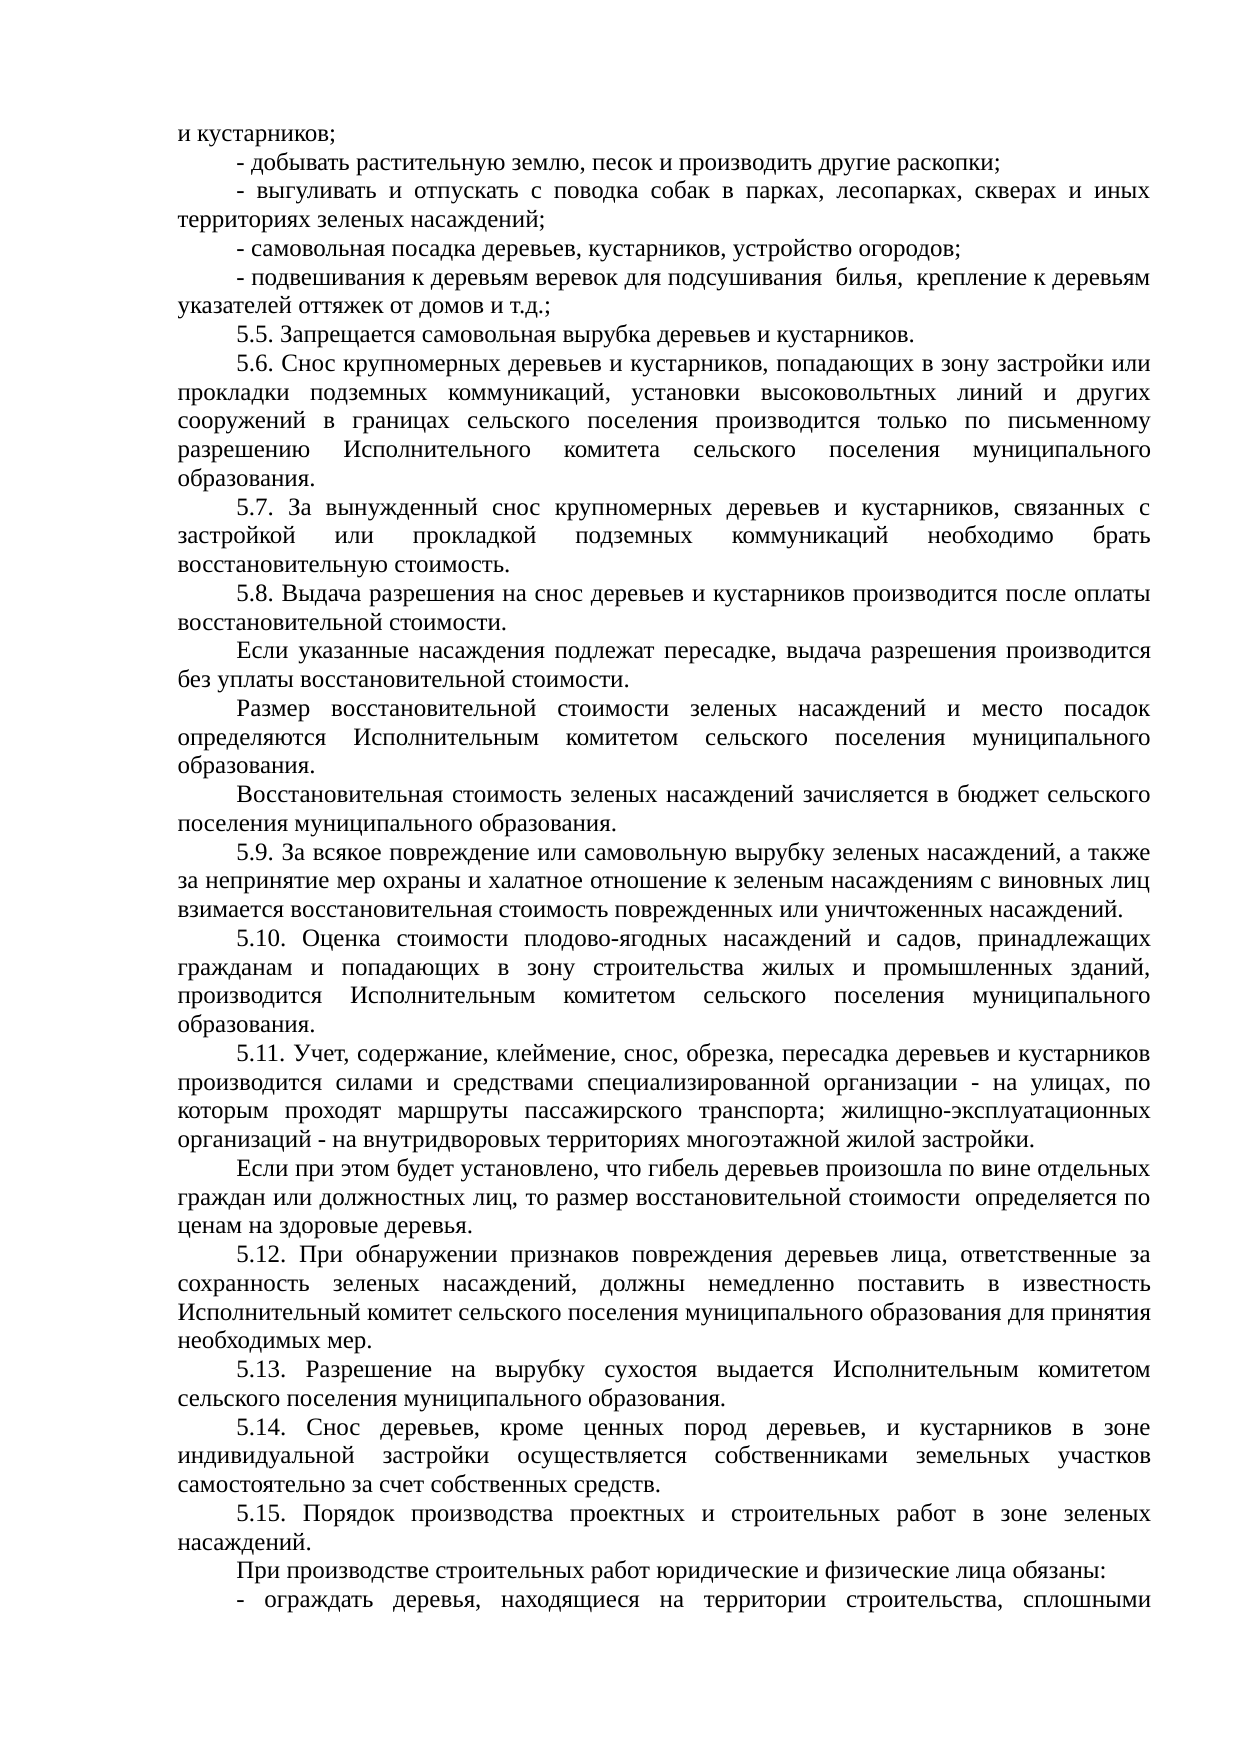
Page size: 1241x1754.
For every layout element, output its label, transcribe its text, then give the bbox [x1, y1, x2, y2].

text Восстановительная стоимость зеленых насаждений зачисляется в бюджет сельского поселения муниципального образования. [177, 779, 1152, 837]
text Если при этом будет установлено, что гибель деревьев произошла по вине отдельных граждан или должностных лиц, то размер восстановительной стоимости определяется по ценам на здоровые деревья. [177, 1153, 1152, 1239]
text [177, 1584, 1152, 1613]
text Если указанные насаждения подлежат пересадке, выдача разрешения производится без уплаты восстановительной стоимости. [177, 636, 1152, 693]
text 5.12. При обнаружении признаков повреждения деревьев лица, ответственные за сохранность зеленых насаждений, должны немедленно поставить в известность Исполнительный комитет сельского поселения муниципального образования для принятия необходимых мер. [177, 1239, 1152, 1354]
text 5.6. Снос крупномерных деревьев и кустарников, попадающих в зону застройки или прокладки подземных коммуникаций, установки высоковольтных линий и других сооружений в границах сельского поселения производится только по письменному разрешению Исполнительного комитета сельского поселения муниципального образования. [177, 348, 1152, 492]
text - выгуливать и отпускать с поводка собак в парках, лесопарках, скверах и иных территориях зеленых насаждений; [177, 176, 1152, 233]
text - добывать растительную землю, песок и производить другие раскопки; [177, 147, 1152, 176]
text 5.15. Порядок производства проектных и строительных работ в зоне зеленых насаждений. [177, 1498, 1152, 1556]
text 5.14. Снос деревьев, кроме ценных пород деревьев, и кустарников в зоне индивидуальной застройки осуществляется собственниками земельных участков самостоятельно за счет собственных средств. [177, 1412, 1152, 1498]
text 5.9. За всякое повреждение или самовольную вырубку зеленых насаждений, а также за непринятие мер охраны и халатное отношение к зеленым насаждениям с виновных лиц взимается восстановительная стоимость поврежденных или уничтоженных насаждений. [177, 837, 1152, 923]
text Размер восстановительной стоимости зеленых насаждений и место посадок определяются Исполнительным комитетом сельского поселения муниципального образования. [177, 693, 1152, 779]
text 5.8. Выдача разрешения на снос деревьев и кустарников производится после оплаты восстановительной стоимости. [177, 578, 1152, 636]
text - самовольная посадка деревьев, кустарников, устройство огородов; [177, 233, 1152, 262]
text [177, 118, 1152, 147]
text 5.7. За вынужденный снос крупномерных деревьев и кустарников, связанных с застройкой или прокладкой подземных коммуникаций необходимо брать восстановительную стоимость. [177, 492, 1152, 578]
text При производстве строительных работ юридические и физические лица обязаны: [177, 1556, 1152, 1584]
text 5.11. Учет, содержание, клеймение, снос, обрезка, пересадка деревьев и кустарников производится силами и средствами специализированной организации - на улицах, по которым проходят маршруты пассажирского транспорта; жилищно-эксплуатационных организаций - на внутридворовых территориях многоэтажной жилой застройки. [177, 1038, 1152, 1153]
text 5.5. Запрещается самовольная вырубка деревьев и кустарников. [177, 319, 1152, 348]
text - подвешивания к деревьям веревок для подсушивания билья, крепление к деревьям указателей оттяжек от домов и т.д.; [177, 262, 1152, 319]
text 5.13. Разрешение на вырубку сухостоя выдается Исполнительным комитетом сельского поселения муниципального образования. [177, 1354, 1152, 1412]
text 5.10. Оценка стоимости плодово-ягодных насаждений и садов, принадлежащих гражданам и попадающих в зону строительства жилых и промышленных зданий, производится Исполнительным комитетом сельского поселения муниципального образования. [177, 923, 1152, 1038]
